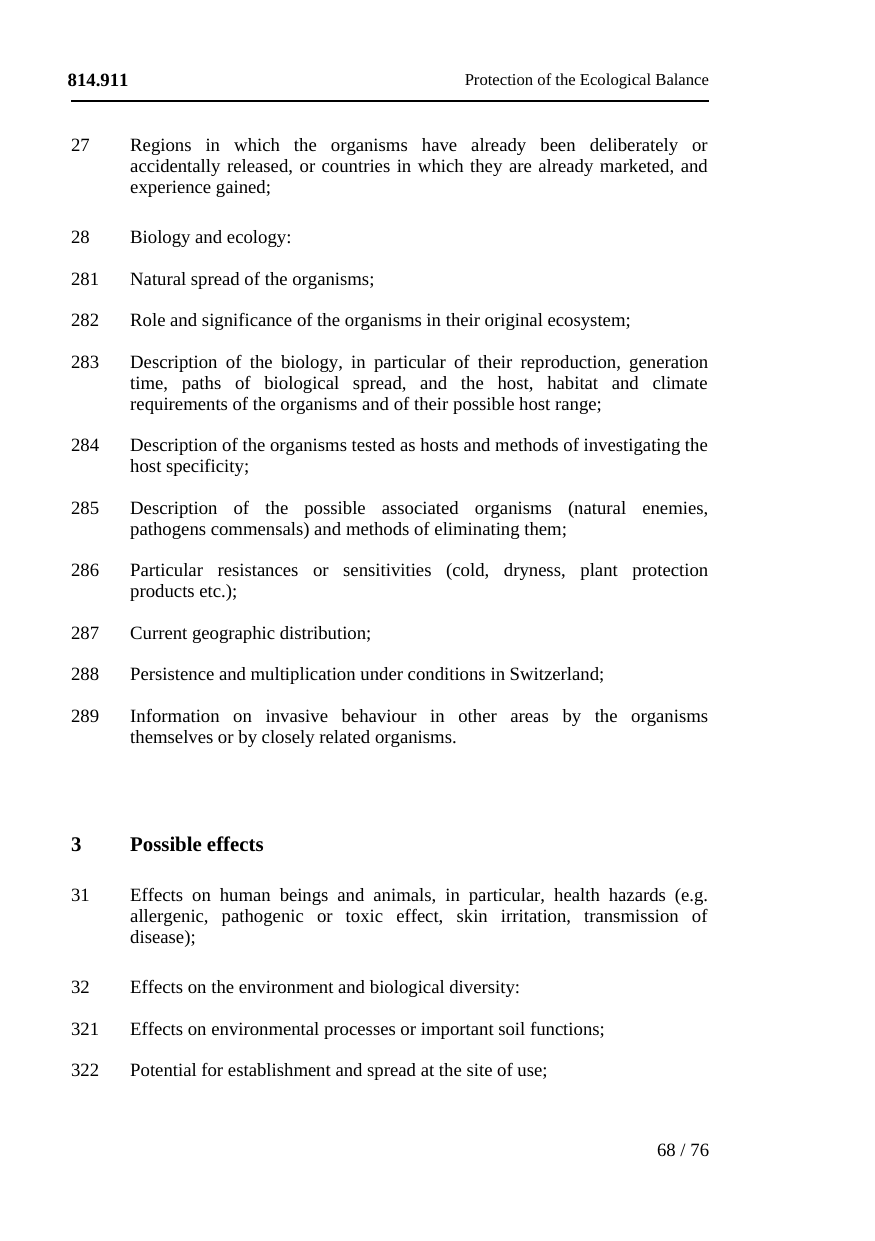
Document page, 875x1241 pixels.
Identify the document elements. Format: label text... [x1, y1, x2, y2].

text 321 Effects on environmental processes or important soil functions; [71, 1018, 709, 1039]
text 286 Particular resistances or sensitivities (cold, dryness, plant protection products etc.); [71, 560, 709, 602]
text 283 Description of the biology, in particular of their reproduction, generation time, paths of biological spread, and the host, habitat and climate requirements of the organisms and of their possible host range; [71, 352, 709, 414]
text 287 Current geographic distribution; [71, 622, 709, 643]
text 288 Persistence and multiplication under conditions in Switzerland; [71, 664, 709, 685]
text 27 Regions in which the organisms have already been deliberately or accidentally released, or countries in which they are already marketed, and experience gained; [71, 135, 709, 197]
text 3 Possible effects [71, 835, 709, 856]
text 28 Biology and ecology: [71, 227, 709, 247]
text 282 Role and significance of the organisms in their original ecosystem; [71, 310, 709, 331]
text 322 Potential for establishment and spread at the site of use; [71, 1060, 709, 1081]
text 281 Natural spread of the organisms; [71, 268, 709, 289]
text 31 Effects on human beings and animals, in particular, health hazards (e.g. allergenic, pathogenic or toxic effect, skin irritation, transmission of disease); [71, 885, 709, 947]
text 32 Effects on the environment and biological diversity: [71, 977, 709, 997]
text 289 Information on invasive behaviour in other areas by the organisms themselves or by closely related organisms. [71, 706, 709, 747]
text 285 Description of the possible associated organisms (natural enemies, pathogens commensals) and methods of eliminating them; [71, 497, 709, 539]
text 284 Description of the organisms tested as hosts and methods of investigating the host specificity; [71, 435, 709, 477]
